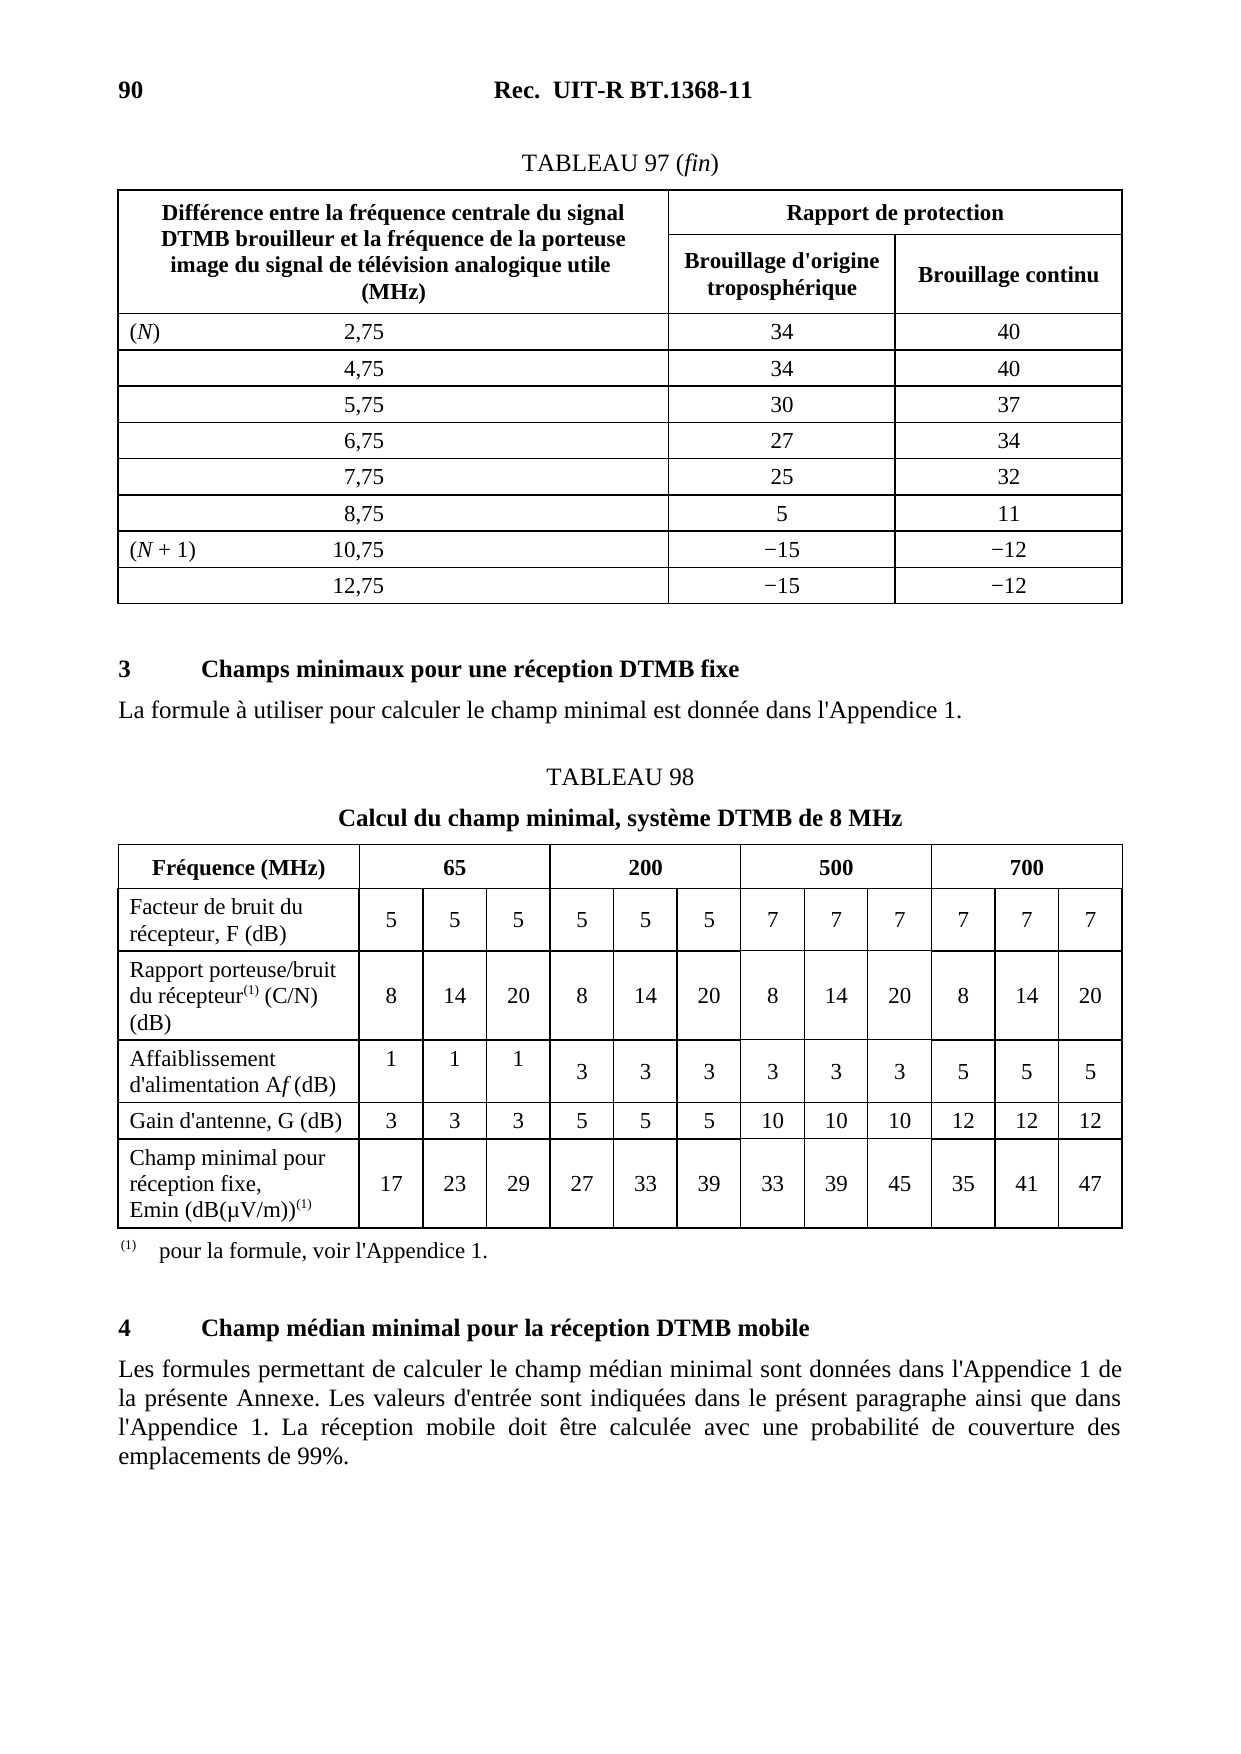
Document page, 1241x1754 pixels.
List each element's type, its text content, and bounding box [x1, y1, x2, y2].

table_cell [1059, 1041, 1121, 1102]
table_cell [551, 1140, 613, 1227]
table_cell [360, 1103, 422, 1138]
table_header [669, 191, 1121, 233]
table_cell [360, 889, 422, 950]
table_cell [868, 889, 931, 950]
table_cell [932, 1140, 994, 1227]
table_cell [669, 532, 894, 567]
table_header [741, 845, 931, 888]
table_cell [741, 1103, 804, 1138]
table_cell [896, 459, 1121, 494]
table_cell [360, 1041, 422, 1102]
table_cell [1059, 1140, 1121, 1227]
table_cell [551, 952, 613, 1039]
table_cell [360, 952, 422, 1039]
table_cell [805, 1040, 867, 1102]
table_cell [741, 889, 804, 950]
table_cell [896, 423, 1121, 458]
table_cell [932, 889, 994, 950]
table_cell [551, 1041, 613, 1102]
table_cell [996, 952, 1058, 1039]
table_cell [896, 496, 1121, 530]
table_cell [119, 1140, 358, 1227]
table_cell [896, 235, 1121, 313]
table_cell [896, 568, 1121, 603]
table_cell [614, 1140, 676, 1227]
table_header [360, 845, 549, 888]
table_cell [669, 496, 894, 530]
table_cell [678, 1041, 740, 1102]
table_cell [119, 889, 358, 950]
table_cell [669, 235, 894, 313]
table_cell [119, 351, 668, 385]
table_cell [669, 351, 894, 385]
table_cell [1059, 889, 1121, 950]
title Calcul du champ minimal, système DTMB de 8 MHz [118, 803, 1122, 832]
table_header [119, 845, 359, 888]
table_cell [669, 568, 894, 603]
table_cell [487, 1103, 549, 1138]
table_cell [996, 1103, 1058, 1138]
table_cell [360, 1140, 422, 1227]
text La formule à utiliser pour calculer le champ minimal est donnée dans l'Appendice 1. [118, 695, 1122, 724]
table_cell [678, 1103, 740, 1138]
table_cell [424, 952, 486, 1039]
text TABLEAU 97 (fin) [118, 148, 1122, 176]
subtitle 3 Champs minimaux pour une réception DTMB fixe [118, 654, 1122, 683]
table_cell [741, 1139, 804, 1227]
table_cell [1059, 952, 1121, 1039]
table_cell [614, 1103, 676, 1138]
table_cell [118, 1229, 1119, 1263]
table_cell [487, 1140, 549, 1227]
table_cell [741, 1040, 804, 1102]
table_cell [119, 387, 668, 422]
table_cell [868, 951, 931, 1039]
text Les formules permettant de calculer le champ médian minimal sont données dans l'Appendice 1 de la présente Annexe. Les valeurs d'entrée sont indiquées dans le présent paragraphe ainsi que dans l'Appendice 1. La réception mobile doit être calculée avec une probabilité de couverture des emplacements de 99%. [118, 1354, 1122, 1469]
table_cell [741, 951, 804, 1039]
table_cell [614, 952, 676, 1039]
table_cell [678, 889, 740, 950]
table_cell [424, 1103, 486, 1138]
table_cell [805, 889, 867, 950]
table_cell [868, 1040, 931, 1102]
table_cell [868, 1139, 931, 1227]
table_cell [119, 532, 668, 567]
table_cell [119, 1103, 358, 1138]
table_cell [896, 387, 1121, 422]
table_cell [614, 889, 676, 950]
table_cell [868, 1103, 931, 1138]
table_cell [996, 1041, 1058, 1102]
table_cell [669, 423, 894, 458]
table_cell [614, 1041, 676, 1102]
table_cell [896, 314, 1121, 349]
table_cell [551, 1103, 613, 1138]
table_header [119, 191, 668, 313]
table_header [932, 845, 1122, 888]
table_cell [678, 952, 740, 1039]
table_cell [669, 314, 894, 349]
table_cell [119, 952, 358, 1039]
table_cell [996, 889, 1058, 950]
text TABLEAU 98 [118, 762, 1122, 790]
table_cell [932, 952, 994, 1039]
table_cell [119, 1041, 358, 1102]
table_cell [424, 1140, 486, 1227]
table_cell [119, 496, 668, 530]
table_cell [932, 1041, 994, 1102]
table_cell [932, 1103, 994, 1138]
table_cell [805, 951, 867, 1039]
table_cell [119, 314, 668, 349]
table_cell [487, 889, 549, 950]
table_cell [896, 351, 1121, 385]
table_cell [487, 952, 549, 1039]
subtitle 4 Champ médian minimal pour la réception DTMB mobile [118, 1313, 1122, 1342]
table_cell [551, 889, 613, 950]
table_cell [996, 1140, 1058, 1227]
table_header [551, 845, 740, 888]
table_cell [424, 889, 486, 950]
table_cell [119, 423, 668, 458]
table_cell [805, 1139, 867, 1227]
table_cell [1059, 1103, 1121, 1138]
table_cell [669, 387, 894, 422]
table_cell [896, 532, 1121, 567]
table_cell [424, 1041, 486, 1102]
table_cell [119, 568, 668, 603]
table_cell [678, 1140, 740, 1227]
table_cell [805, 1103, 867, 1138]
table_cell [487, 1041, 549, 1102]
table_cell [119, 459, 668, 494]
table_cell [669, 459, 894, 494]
